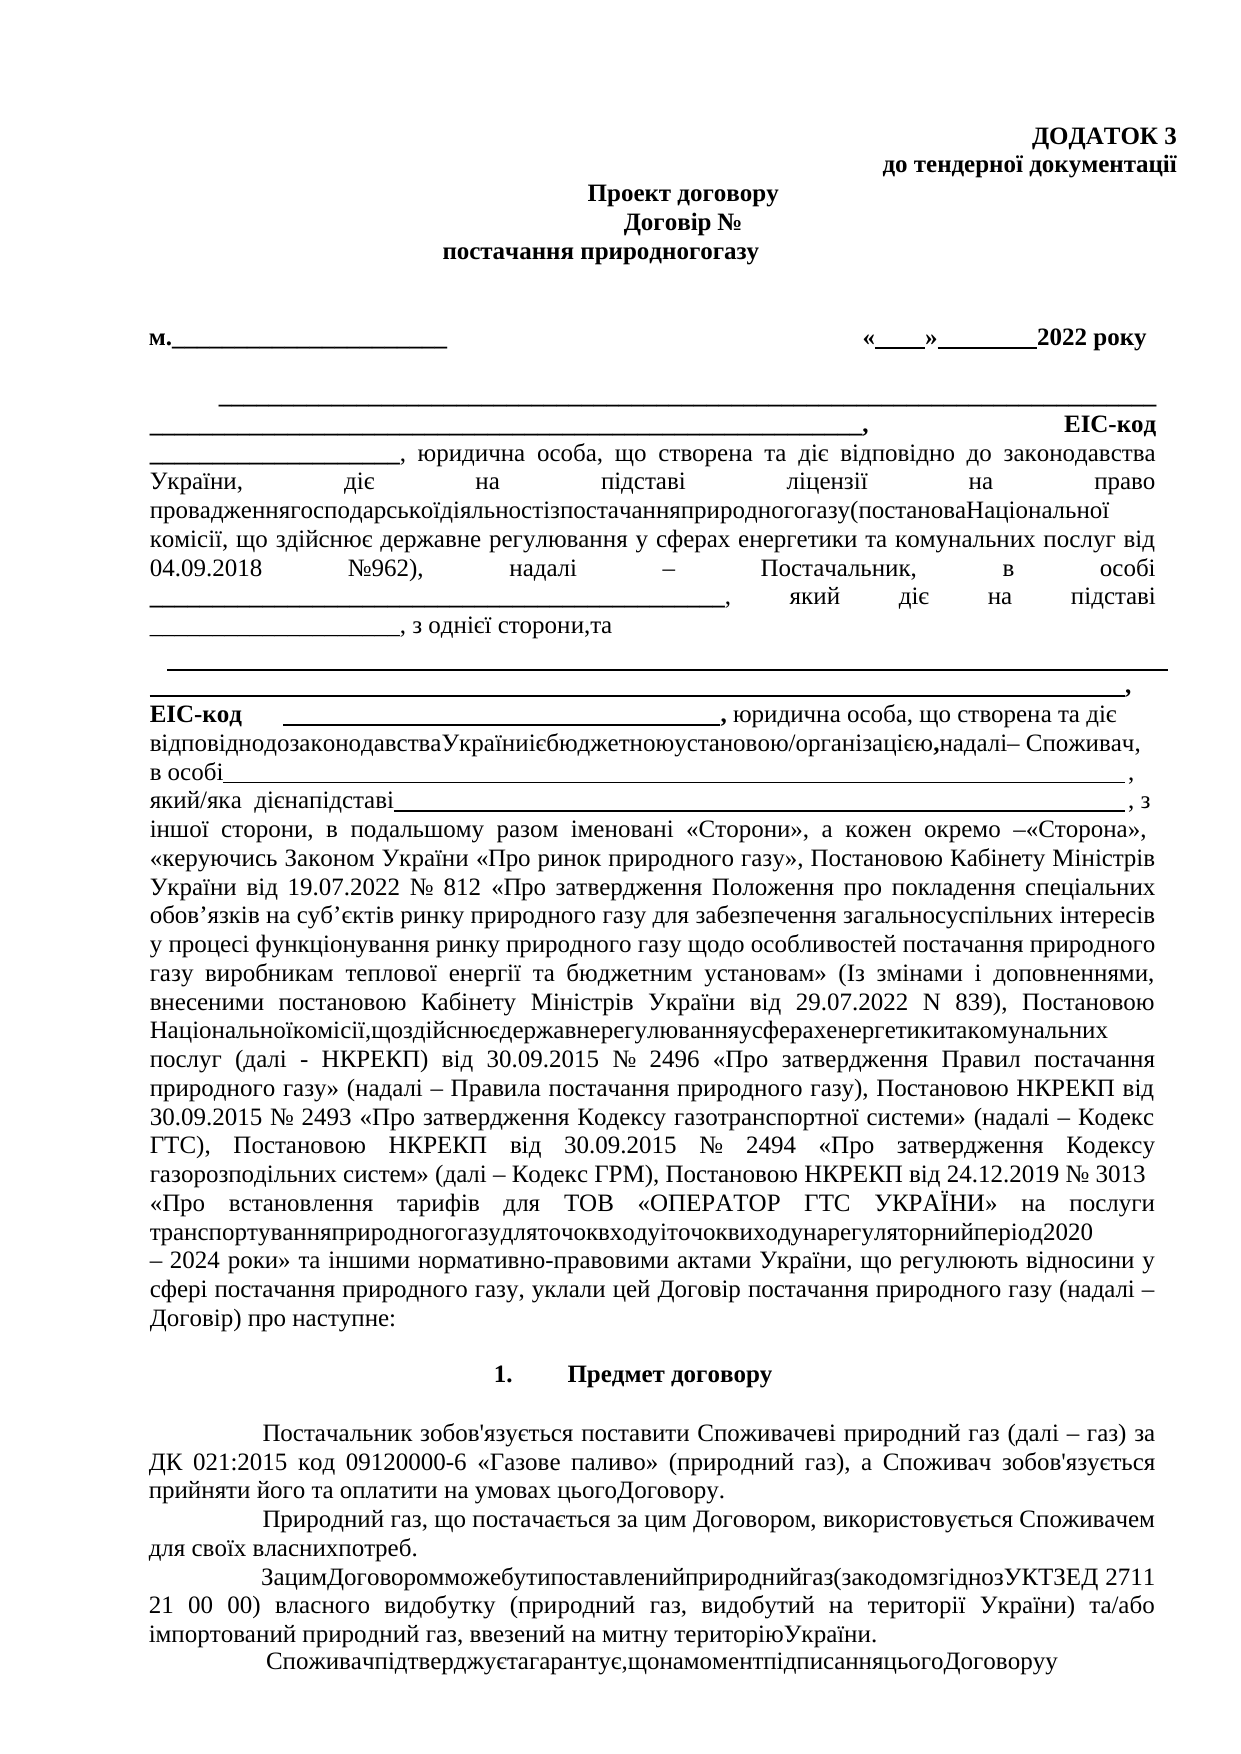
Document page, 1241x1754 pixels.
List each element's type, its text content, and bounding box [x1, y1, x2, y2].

table_header ДОДАТОК 3 до тендерної документації Проект договору Договір № постачання природногогазу м.______________________ « » 2022 року [128, 121, 1177, 351]
table_cell ____________________________________________________________________________________________________________________________________, ЕІС-код ____________________, юридична особа, що створена та діє відповідно до законодавства України, діє на підставі ліцензії на право провадженнягосподарськоїдіяльностізпостачанняприродногогазу(постановаНаціональної комісії, що здійснює державне регулювання у сферах енергетики та комунальних послуг від 04.09.2018 №962), надалі – Постачальник, в особі ______________________________________________, який діє на підставі ____________________, з однієї сторони,та , ЕІС-код , юридична особа, що створена та діє відповіднодозаконодавстваУкраїниієбюджетноюустановою/організацією,надалі– Споживач, в особі , який/яка дієнапідставі , з іншої сторони, в подальшому разом іменовані «Сторони», а кожен окремо –«Сторона», «керуючись Законом України «Про ринок природного газу», Постановою Кабінету Міністрів України від 19.07.2022 № 812 «Про затвердження Положення про покладення спеціальних обов’язків на суб’єктів ринку природного газу для забезпечення загальносуспільних інтересів у процесі функціонування ринку природного газу щодо особливостей постачання природного газу виробникам теплової енергії та бюджетним установам» (Із змінами і доповненнями, внесеними постановою Кабінету Міністрів України від 29.07.2022 N 839), Постановою Національноїкомісії,щоздійснюєдержавнерегулюванняусферахенергетикитакомунальних послуг (далі - НКРЕКП) від 30.09.2015 № 2496 «Про затвердження Правил постачання природного газу» (надалі – Правила постачання природного газу), Постановою НКРЕКП від 30.09.2015 № 2493 «Про затвердження Кодексу газотранспортної системи» (надалі – Кодекс ГТС), Постановою НКРЕКП від 30.09.2015 № 2494 «Про затвердження Кодексу газорозподільних систем» (далі – Кодекс ГРМ), Постановою НКРЕКП від 24.12.2019 № 3013 «Про встановлення тарифів для ТОВ «ОПЕРАТОР ГТС УКРАЇНИ» на послуги транспортуванняприродногогазудляточоквходуіточоквиходунарегуляторнийперіод2020 – 2024 роки» та іншими нормативно-правовими актами України, що регулюють відносини у сфері постачання природного газу, уклали цей Договір постачання природного газу (надалі – Договір) про наступне: [128, 351, 1177, 1332]
table_cell 1. Предмет договору Постачальник зобов'язується поставити Споживачеві природний газ (далі – газ) за ДК 021:2015 код 09120000-6 «Газове паливо» (природний газ), а Споживач зобов'язується прийняти його та оплатити на умовах цьогоДоговору. Природний газ, що постачається за цим Договором, використовується Споживачем для своїх власнихпотреб. ЗацимДоговоромможебутипоставленийприроднийгаз(закодомзгіднозУКТЗЕД 2711 21 00 00) власного видобутку (природний газ, видобутий на території України) та/або імпортований природний газ, ввезений на митну територіюУкраїни. Споживачпідтверджуєтагарантує,щонамоментпідписанняцьогоДоговоруу [128, 1332, 1177, 1681]
